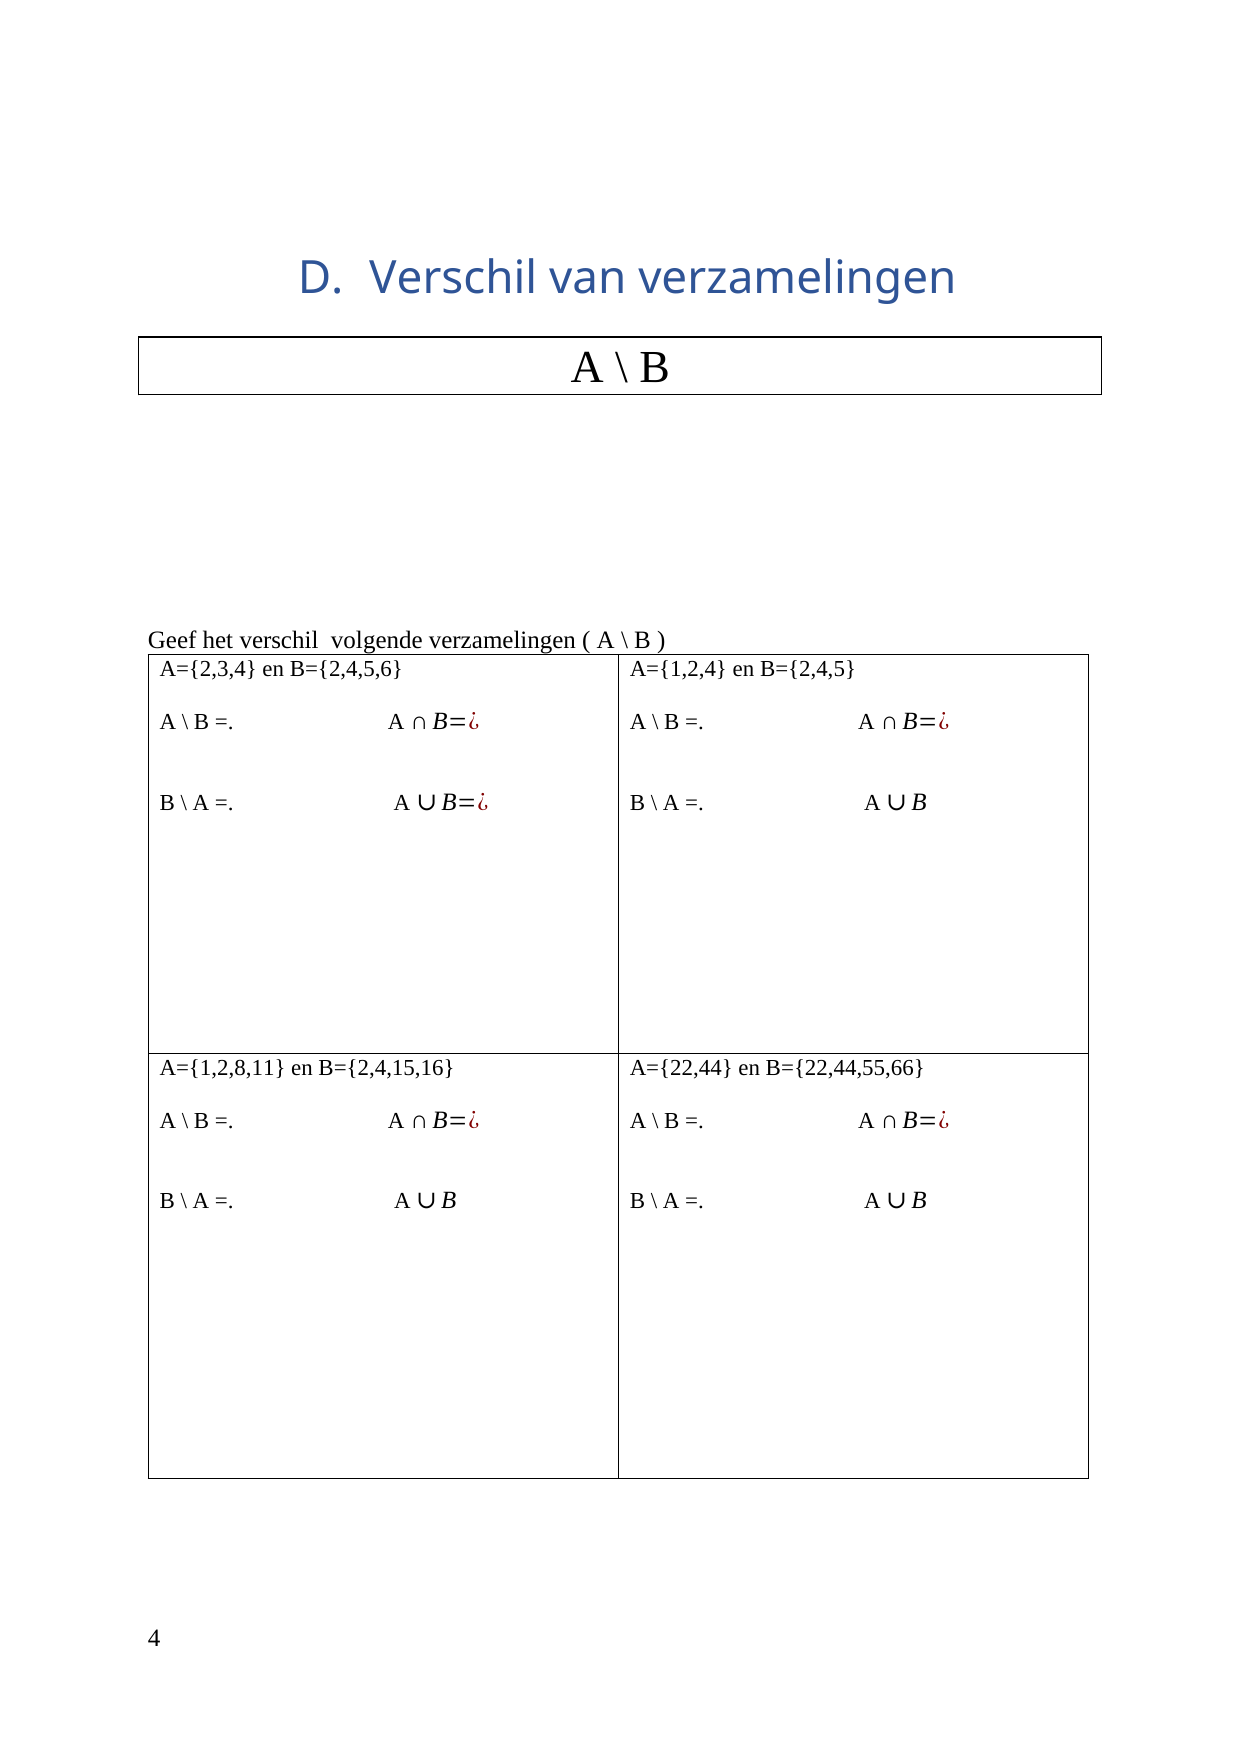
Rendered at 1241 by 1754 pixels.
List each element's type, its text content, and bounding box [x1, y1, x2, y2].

table_header A={1,2,4} en B={2,4,5} A \ B =. A B \ A =. A [619, 655, 1088, 1053]
text A \ B [139, 338, 1101, 394]
table_cell A={22,44} en B={22,44,55,66} A \ B =. A B \ A =. A [619, 1054, 1088, 1478]
subtitle Verschil van verzamelingen [298, 244, 1093, 306]
table_cell A={1,2,8,11} en B={2,4,15,16} A \ B =. A B \ A =. A [149, 1054, 618, 1478]
text Geef het verschil volgende verzamelingen ( A \ B ) [148, 625, 1093, 654]
table_header A={2,3,4} en B={2,4,5,6} A \ B =. A B \ A =. A [149, 655, 618, 1053]
